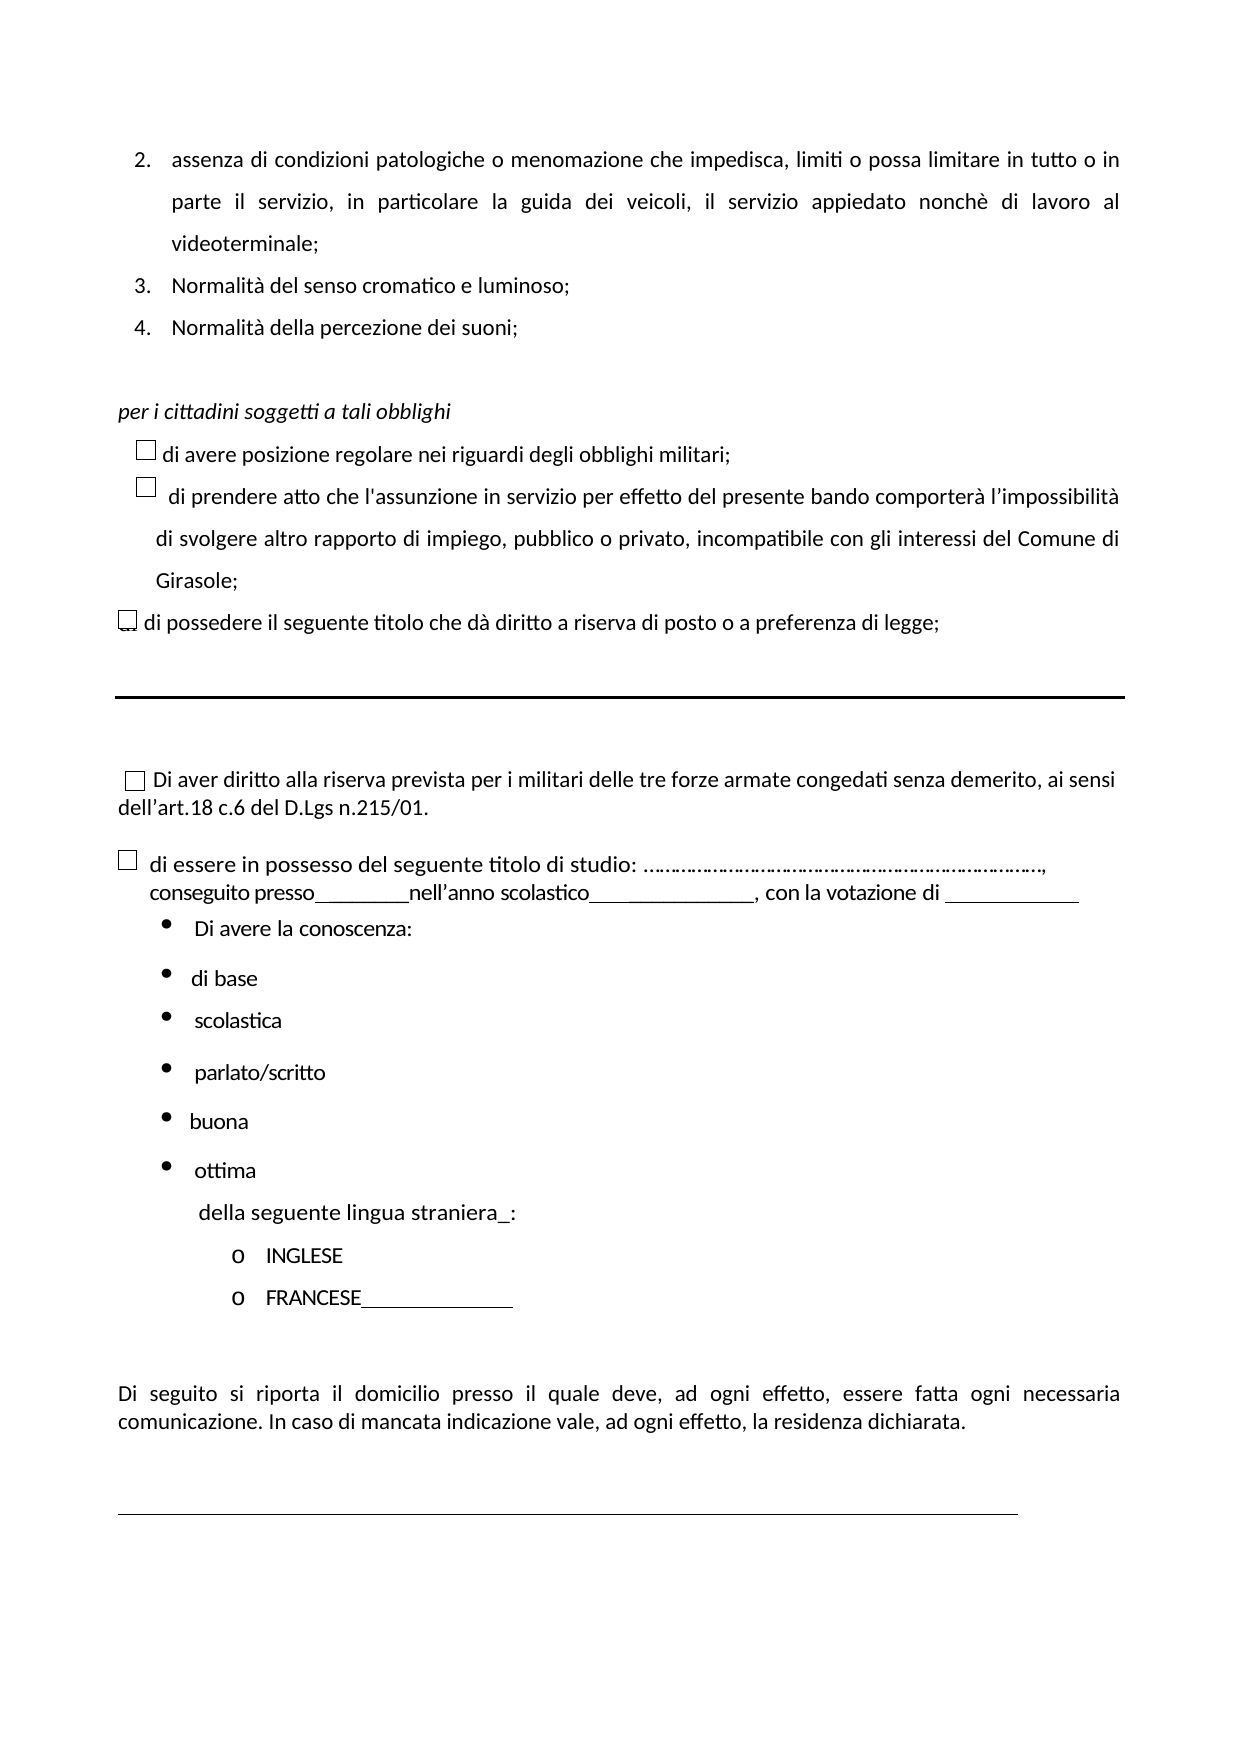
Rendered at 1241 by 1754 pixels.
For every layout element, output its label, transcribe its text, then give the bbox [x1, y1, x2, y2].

text Di seguito si riporta il domicilio presso il quale deve, ad ogni effetto, essere fatta ogni necessaria comunicazione. In caso di mancata indicazione vale, ad ogni effetto, la residenza dichiarata. [118, 1379, 1122, 1435]
text Di avere la conoscenza: di base [161, 906, 428, 992]
text di essere in possesso del seguente titolo di studio: …………………………………………………………………, [149, 850, 1136, 878]
list Normalità del senso cromatico e luminoso; [134, 271, 1136, 299]
picture [160, 1098, 184, 1130]
text conseguito presso _______nell’anno scolastico ___________, con la votazione di [149, 878, 1136, 906]
picture [160, 955, 184, 986]
text di possedere il seguente titolo che dà diritto a riserva di posto o a preferenza di legge; [144, 608, 1136, 636]
list assenza di condizioni patologiche o menomazione che impedisca, limiti o possa limitare in tutto o in parte il servizio, in particolare la guida dei veicoli, il servizio appiedato nonchè di lavoro al videoterminale; [134, 145, 1122, 257]
text ottima [161, 1148, 1136, 1184]
text di prendere atto che l'assunzione in servizio per effetto del presente bando comporterà l’impossibilità di svolgere altro rapporto di impiego, pubblico o privato, incompatibile con gli interessi del Comune di Girasole; [156, 482, 1122, 594]
list Normalità della percezione dei suoni; [134, 313, 1136, 341]
list INGLESE [231, 1241, 1136, 1271]
text della seguente lingua straniera_: [198, 1198, 1136, 1226]
list FRANCESE [231, 1283, 1136, 1313]
text di avere posizione regolare nei riguardi degli obblighi militari; [162, 440, 1136, 468]
text parlato/scritto buona [161, 1049, 329, 1135]
picture [160, 1147, 184, 1179]
picture [160, 998, 184, 1029]
picture [160, 1049, 184, 1081]
text per i cittadini soggetti a tali obblighi [118, 397, 1136, 425]
text Di aver diritto alla riserva prevista per i militari delle tre forze armate congedati senza demerito, ai sensi dell’art.18 c.6 del D.Lgs n.215/01. [118, 765, 1136, 821]
text scolastica [161, 1004, 1136, 1035]
picture [160, 906, 184, 937]
